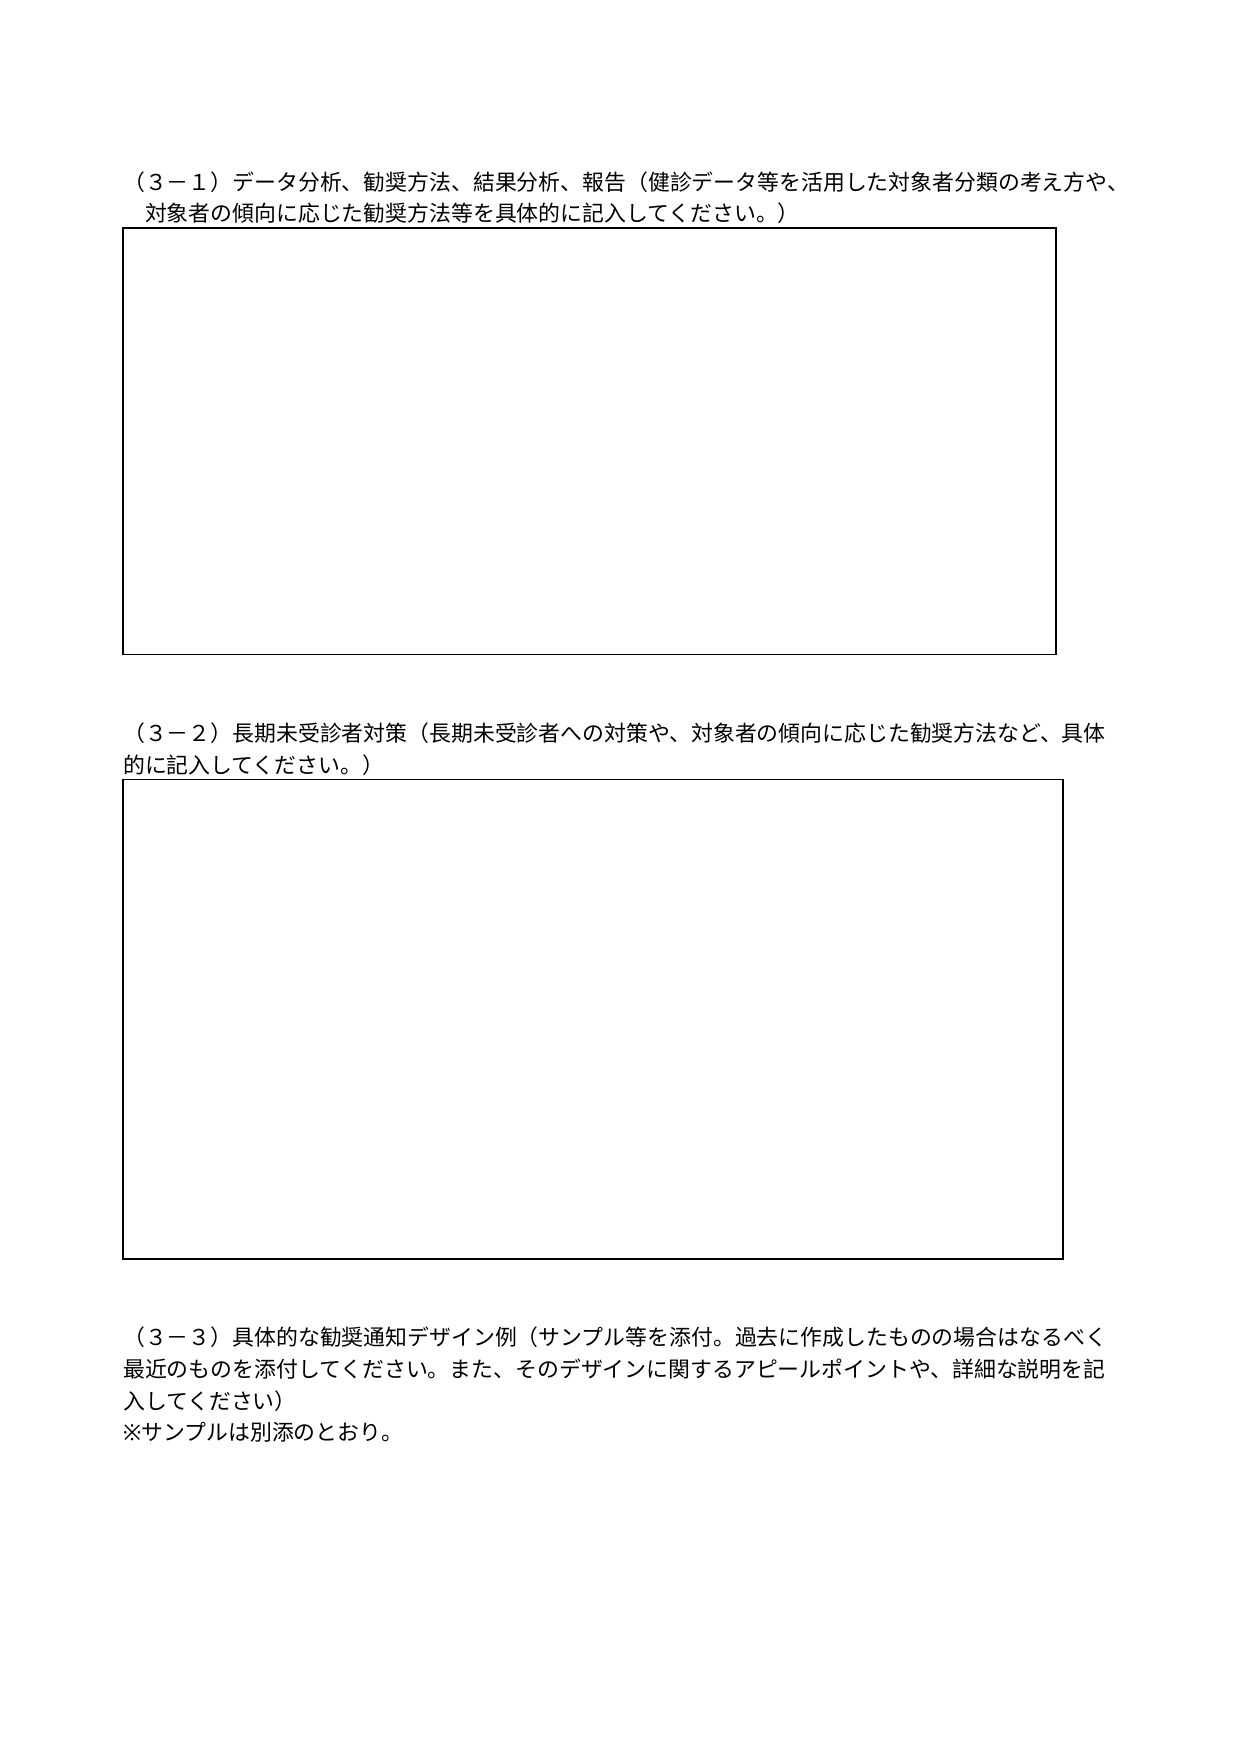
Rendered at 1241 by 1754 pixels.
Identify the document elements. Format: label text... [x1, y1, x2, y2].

text （３－１）データ分析、勧奨方法、結果分析、報告（健診データ等を活用した対象者分類の考え方や、対象者の傾向に応じた勧奨方法等を具体的に記入してください。） [123, 164, 1117, 228]
text （３－３）具体的な勧奨通知デザイン例（サンプル等を添付。過去に作成したものの場合はなるべく最近のものを添付してください。また、そのデザインに関するアピールポイントや、詳細な説明を記入してください） [123, 1320, 1117, 1415]
text ※サンプルは別添のとおり。 [123, 1415, 1117, 1447]
text （３－２）長期未受診者対策（長期未受診者への対策や、対象者の傾向に応じた勧奨方法など、具体的に記入してください。） [123, 716, 1117, 1261]
